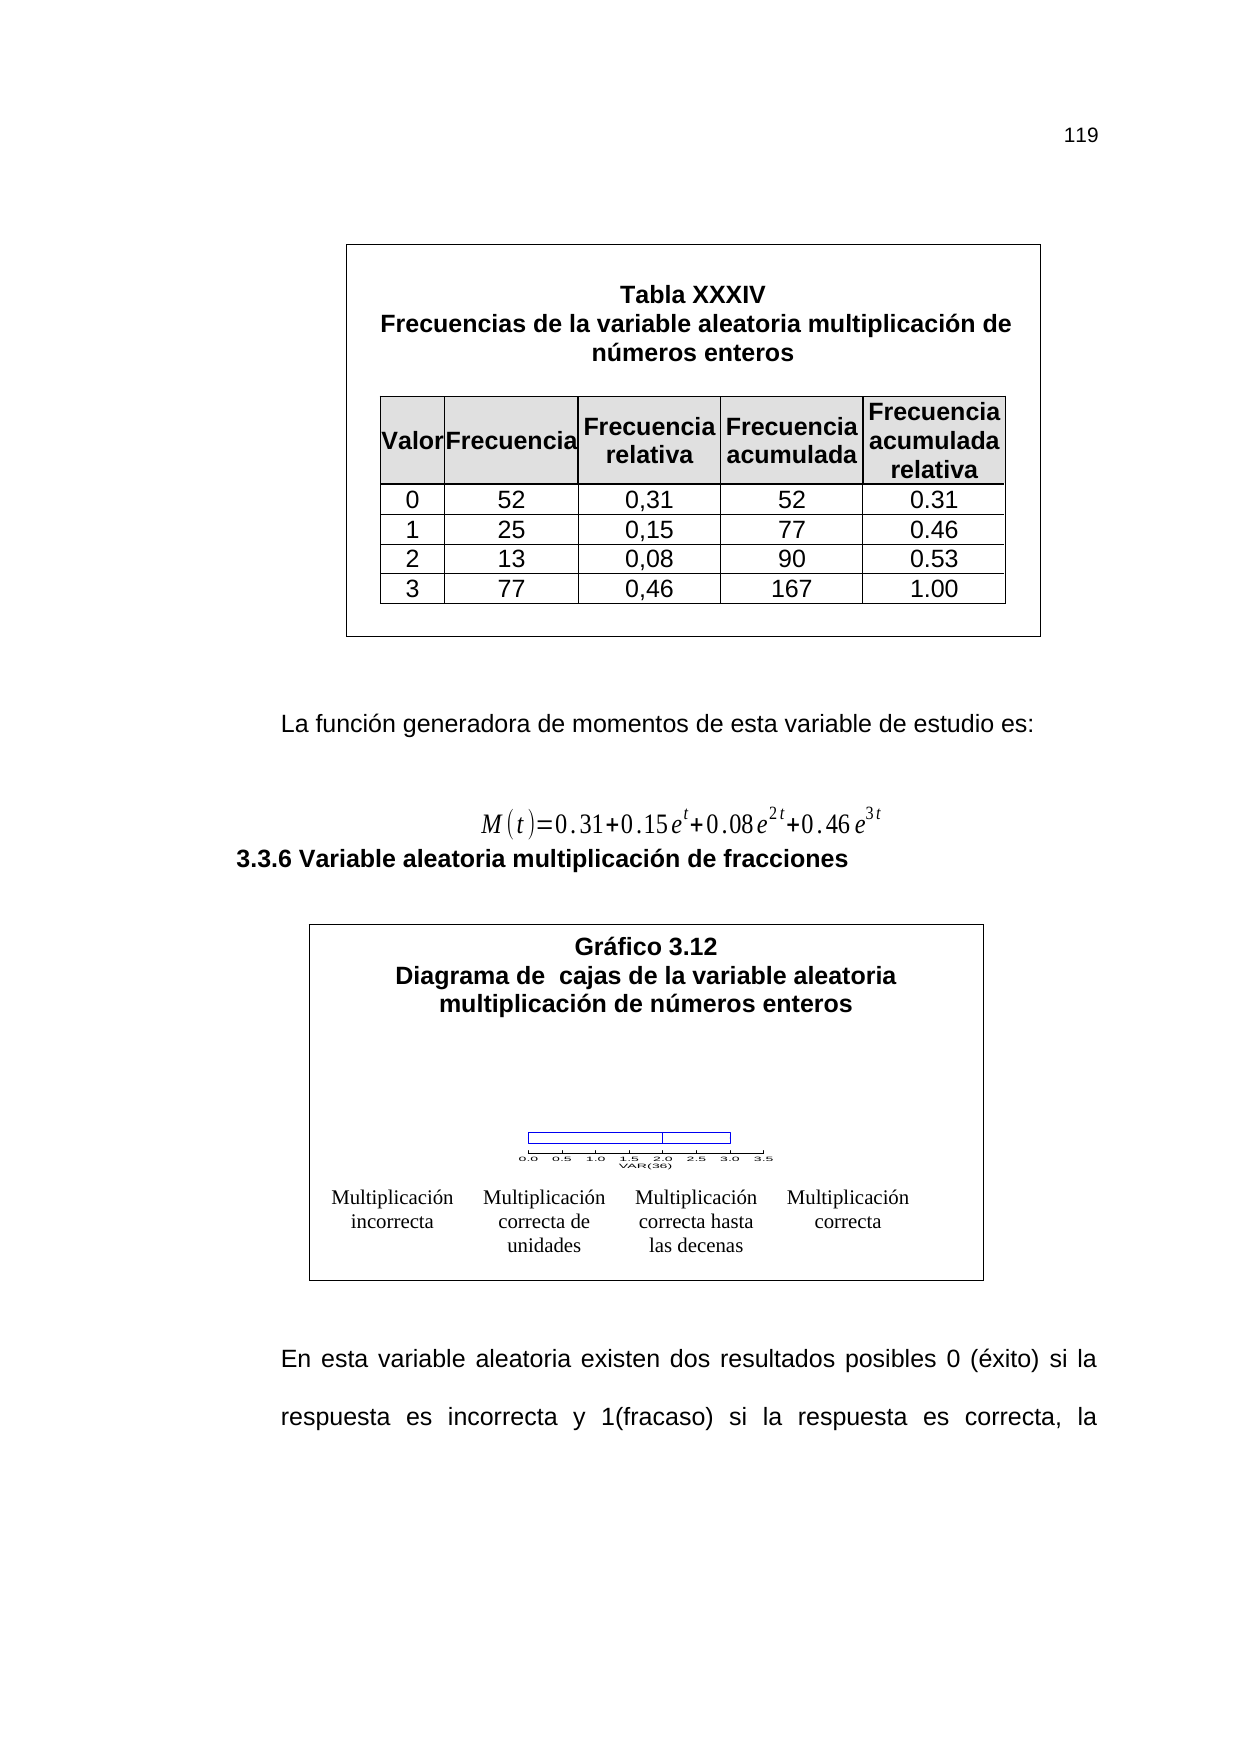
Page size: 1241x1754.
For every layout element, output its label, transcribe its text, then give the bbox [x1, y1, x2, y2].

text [281, 908, 1098, 1431]
text La función generadora de momentos de esta variable de estudio es: [281, 708, 1098, 737]
subtitle 3.3.6 Variable aleatoria multiplicación de fracciones [236, 844, 1098, 873]
